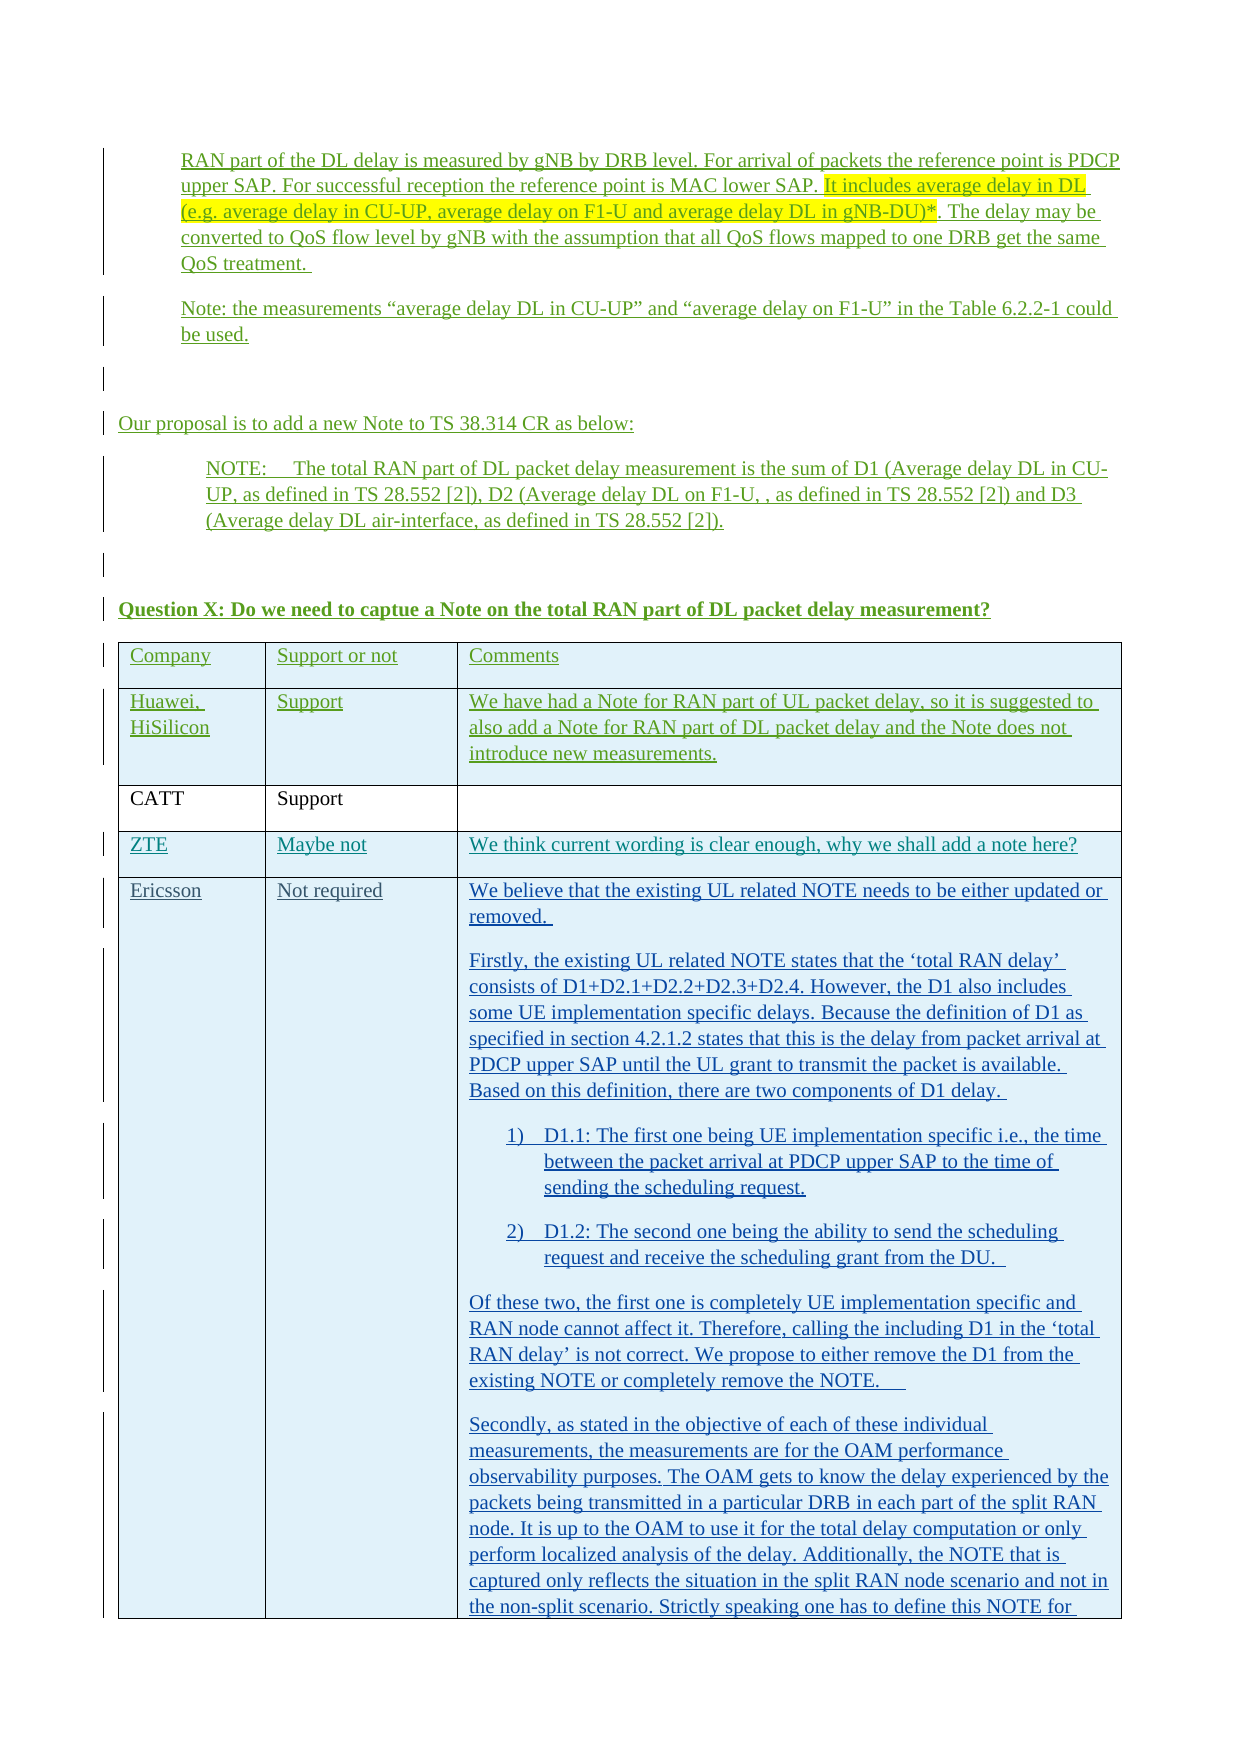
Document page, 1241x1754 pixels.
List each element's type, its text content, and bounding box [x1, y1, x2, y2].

table_cell CATT [119, 786, 265, 831]
table_cell Support [266, 786, 457, 831]
table_cell [458, 786, 1121, 831]
